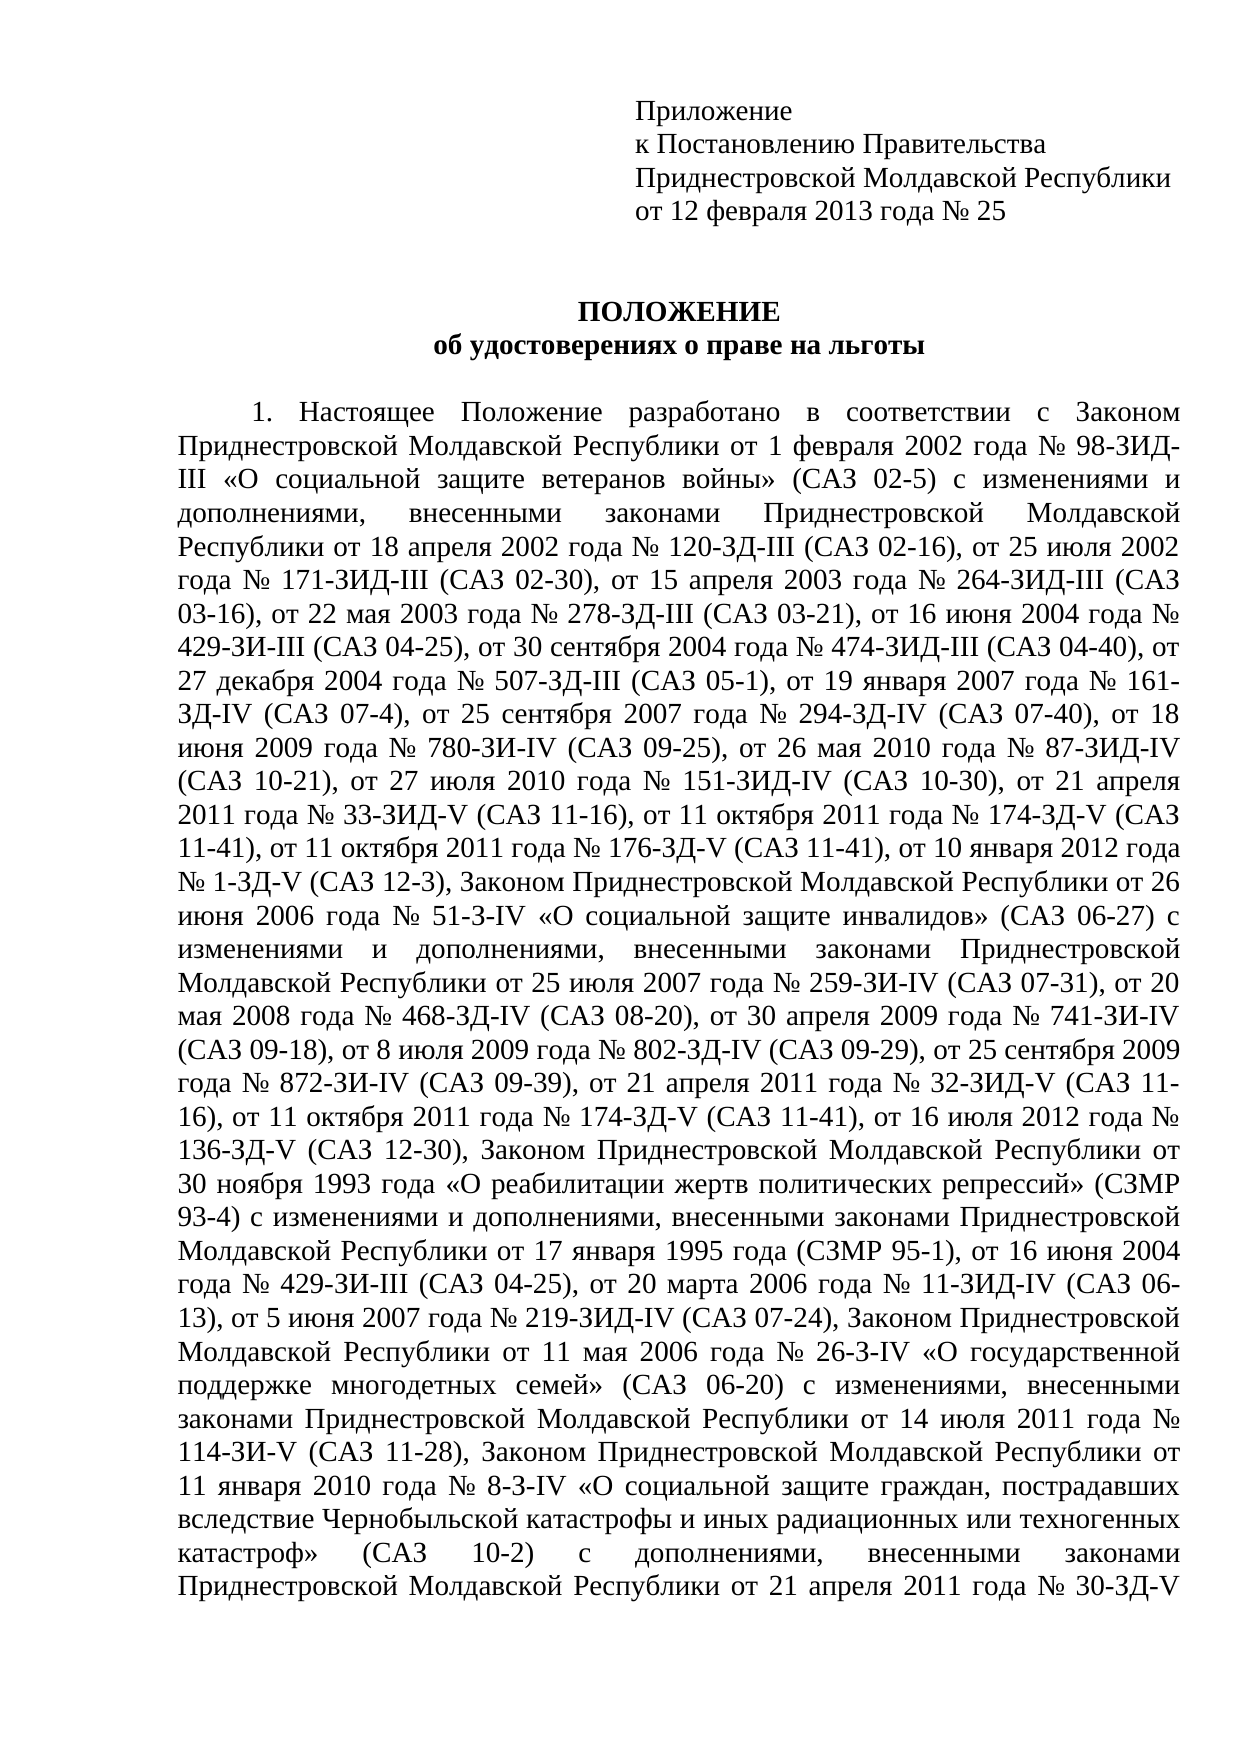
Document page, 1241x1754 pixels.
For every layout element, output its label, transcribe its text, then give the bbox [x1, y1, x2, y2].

text от 12 февраля 2013 года № 25 [635, 193, 1181, 227]
text Приложение [635, 93, 1181, 126]
text ПОЛОЖЕНИЕ [177, 294, 1181, 327]
text к Постановлению Правительства [635, 126, 1181, 160]
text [177, 394, 1181, 1602]
text Приднестровской Молдавской Республики [635, 160, 1181, 193]
text об удостоверениях о праве на льготы [177, 327, 1181, 361]
